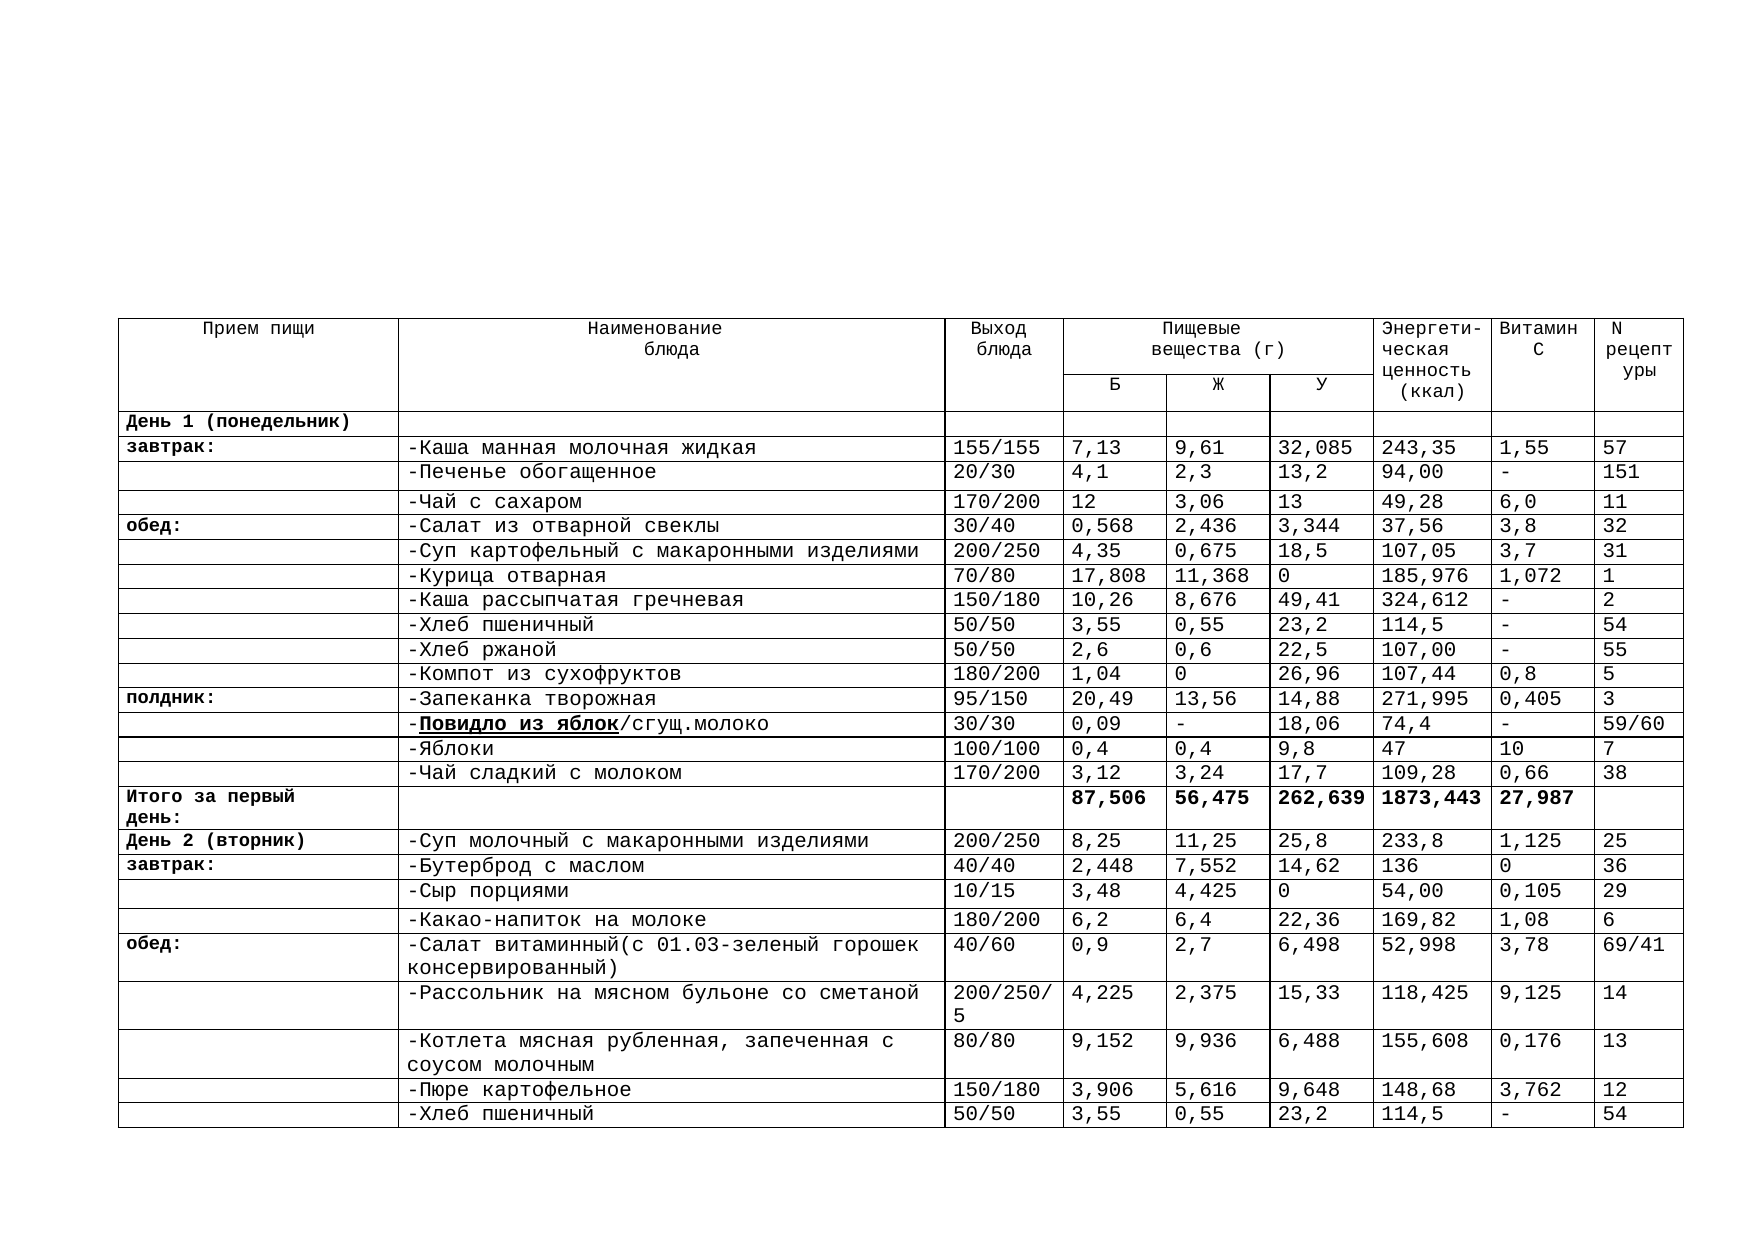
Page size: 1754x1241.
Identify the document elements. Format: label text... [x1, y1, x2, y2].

table_cell 52,998 [1374, 934, 1491, 981]
table_cell 1 [1595, 565, 1683, 588]
table_cell -Запеканка творожная [399, 688, 944, 712]
table_cell Б [1064, 375, 1166, 411]
table_cell 100/100 [946, 738, 1063, 761]
table_cell 200/250 [946, 540, 1063, 564]
table_cell 3,906 [1064, 1079, 1166, 1102]
table_cell 7,552 [1167, 855, 1269, 879]
table_cell 6,2 [1064, 909, 1166, 932]
table_cell [1064, 412, 1166, 436]
table_cell -Яблоки [399, 738, 944, 761]
table_cell 54 [1595, 1103, 1683, 1127]
table_header Пищевые вещества (г) [1064, 319, 1373, 374]
table_cell 9,152 [1064, 1030, 1166, 1077]
table_header Прием пищи [119, 319, 398, 411]
table_cell 0 [1167, 664, 1269, 687]
table_cell обед: [119, 515, 398, 539]
table_cell 5 [1595, 664, 1683, 687]
table_cell 0,55 [1167, 1103, 1269, 1127]
table_cell 109,28 [1374, 762, 1491, 786]
table_cell 4,1 [1064, 462, 1166, 489]
table_cell [119, 1079, 398, 1102]
table_cell -Рассольник на мясном бульоне со сметаной [399, 982, 944, 1029]
table_cell 3,55 [1064, 1103, 1166, 1127]
table_cell 69/41 [1595, 934, 1683, 981]
table_cell 49,41 [1271, 589, 1373, 613]
table_cell 0 [1492, 855, 1594, 879]
table_cell 1,072 [1492, 565, 1594, 588]
table_cell 54 [1595, 614, 1683, 638]
table_cell 150/180 [946, 589, 1063, 613]
table_cell 13 [1271, 491, 1373, 514]
table_cell 13,2 [1271, 462, 1373, 489]
table_cell 11 [1595, 491, 1683, 514]
table_cell [1271, 412, 1373, 436]
table_header N рецептуры [1595, 319, 1683, 411]
table_cell 17,808 [1064, 565, 1166, 588]
table_cell 2,6 [1064, 639, 1166, 662]
table_cell 1,08 [1492, 909, 1594, 932]
table_cell 22,36 [1271, 909, 1373, 932]
table_cell 114,5 [1374, 614, 1491, 638]
table_cell 170/200 [946, 491, 1063, 514]
table_cell -Каша манная молочная жидкая [399, 437, 944, 461]
table_cell 107,00 [1374, 639, 1491, 662]
table_cell 200/250 [946, 830, 1063, 854]
table_cell 170/200 [946, 762, 1063, 786]
table_cell 80/80 [946, 1030, 1063, 1077]
table_cell 271,995 [1374, 688, 1491, 712]
table_cell -Суп картофельный с макаронными изделиями [399, 540, 944, 564]
table_cell - [1492, 589, 1594, 613]
table_cell завтрак: [119, 437, 398, 461]
table_cell 200/250/5 [946, 982, 1063, 1029]
table_cell 3,24 [1167, 762, 1269, 786]
table_cell -Печенье обогащенное [399, 462, 944, 489]
table_cell 9,125 [1492, 982, 1594, 1029]
table_cell -Какао-напиток на молоке [399, 909, 944, 932]
table_cell 2,436 [1167, 515, 1269, 539]
table_cell 0,568 [1064, 515, 1166, 539]
table_cell [1167, 412, 1269, 436]
table_cell 0,675 [1167, 540, 1269, 564]
table_cell 23,2 [1271, 1103, 1373, 1127]
table_cell 25 [1595, 830, 1683, 854]
table_cell [119, 664, 398, 687]
table_cell 3,762 [1492, 1079, 1594, 1102]
table_cell День 2 (вторник) [119, 830, 398, 854]
table_cell [119, 982, 398, 1029]
table_cell [119, 880, 398, 908]
table_cell [1595, 412, 1683, 436]
table_cell -Суп молочный с макаронными изделиями [399, 830, 944, 854]
table_cell 324,612 [1374, 589, 1491, 613]
table_cell 94,00 [1374, 462, 1491, 489]
table_cell 14,88 [1271, 688, 1373, 712]
table_cell 3,12 [1064, 762, 1166, 786]
table_cell 155,608 [1374, 1030, 1491, 1077]
table_cell 2,375 [1167, 982, 1269, 1029]
table_cell 50/50 [946, 639, 1063, 662]
table_cell 6,498 [1271, 934, 1373, 981]
table_cell 148,68 [1374, 1079, 1491, 1102]
table_cell 47 [1374, 738, 1491, 761]
table_cell 87,506 [1064, 787, 1166, 829]
table_cell 27,987 [1492, 787, 1594, 829]
table_cell 4,35 [1064, 540, 1166, 564]
table_cell 59/60 [1595, 713, 1683, 736]
table_cell -Хлеб пшеничный [399, 614, 944, 638]
table_cell 185,976 [1374, 565, 1491, 588]
table_cell 118,425 [1374, 982, 1491, 1029]
table_cell [399, 412, 944, 436]
table_cell 30/40 [946, 515, 1063, 539]
table_cell 1,125 [1492, 830, 1594, 854]
table_cell - [1492, 462, 1594, 489]
table_cell -Котлета мясная рубленная, запеченная с соусом молочным [399, 1030, 944, 1077]
table_cell 8,25 [1064, 830, 1166, 854]
table_cell -Каша рассыпчатая гречневая [399, 589, 944, 613]
table_cell 0,4 [1064, 738, 1166, 761]
table_cell 3,344 [1271, 515, 1373, 539]
table_cell 243,35 [1374, 437, 1491, 461]
table_cell Ж [1167, 375, 1269, 411]
table_cell [119, 491, 398, 514]
table_cell 10,26 [1064, 589, 1166, 613]
table_cell [946, 412, 1063, 436]
table_cell -Чай сладкий с молоком [399, 762, 944, 786]
table_cell 180/200 [946, 664, 1063, 687]
table_cell 10/15 [946, 880, 1063, 908]
table_cell 26,96 [1271, 664, 1373, 687]
table_header Витамин C [1492, 319, 1594, 411]
table_cell [119, 565, 398, 588]
table_cell 1873,443 [1374, 787, 1491, 829]
table_cell -Сыр порциями [399, 880, 944, 908]
table_cell 5,616 [1167, 1079, 1269, 1102]
table_cell 13,56 [1167, 688, 1269, 712]
table_cell 3,8 [1492, 515, 1594, 539]
table_cell 2 [1595, 589, 1683, 613]
table_cell - [1492, 614, 1594, 638]
table_cell 18,5 [1271, 540, 1373, 564]
table_cell [119, 614, 398, 638]
table_cell 0,6 [1167, 639, 1269, 662]
table_cell 57 [1595, 437, 1683, 461]
table_cell 0,66 [1492, 762, 1594, 786]
table_cell -Хлеб ржаной [399, 639, 944, 662]
table_cell 4,225 [1064, 982, 1166, 1029]
table_cell 55 [1595, 639, 1683, 662]
table_cell [119, 713, 398, 736]
table_cell 2,3 [1167, 462, 1269, 489]
table_cell -Чай с сахаром [399, 491, 944, 514]
table_cell 95/150 [946, 688, 1063, 712]
table_cell 233,8 [1374, 830, 1491, 854]
table_cell 8,676 [1167, 589, 1269, 613]
table_cell 13 [1595, 1030, 1683, 1077]
table_cell 2,7 [1167, 934, 1269, 981]
table_cell 1,04 [1064, 664, 1166, 687]
table_cell 54,00 [1374, 880, 1491, 908]
table_cell 136 [1374, 855, 1491, 879]
table_cell 6,488 [1271, 1030, 1373, 1077]
table_cell 3,06 [1167, 491, 1269, 514]
table_cell 15,33 [1271, 982, 1373, 1029]
table_cell 9,8 [1271, 738, 1373, 761]
table_cell 7,13 [1064, 437, 1166, 461]
table_cell 9,936 [1167, 1030, 1269, 1077]
table_cell 31 [1595, 540, 1683, 564]
table_cell 3 [1595, 688, 1683, 712]
table_header Наименование блюда [399, 319, 944, 411]
table_cell [1595, 787, 1683, 829]
table_cell 18,06 [1271, 713, 1373, 736]
table_cell [1374, 412, 1491, 436]
table_cell [119, 738, 398, 761]
table_cell 1,55 [1492, 437, 1594, 461]
table_cell 0 [1271, 565, 1373, 588]
table_cell [119, 462, 398, 489]
table_cell 50/50 [946, 614, 1063, 638]
table_cell 107,05 [1374, 540, 1491, 564]
table_cell 6,4 [1167, 909, 1269, 932]
table_cell - [1492, 639, 1594, 662]
table_cell День 1 (понедельник) [119, 412, 398, 436]
table_cell [119, 1030, 398, 1077]
table_cell 17,7 [1271, 762, 1373, 786]
table_cell 0,09 [1064, 713, 1166, 736]
table_cell [119, 909, 398, 932]
table_cell 74,4 [1374, 713, 1491, 736]
table_cell 23,2 [1271, 614, 1373, 638]
table_cell 0 [1271, 880, 1373, 908]
table_cell 12 [1064, 491, 1166, 514]
table_cell 32,085 [1271, 437, 1373, 461]
table_cell 70/80 [946, 565, 1063, 588]
table_cell 2,448 [1064, 855, 1166, 879]
table_cell 9,61 [1167, 437, 1269, 461]
table_cell 0,176 [1492, 1030, 1594, 1077]
table_cell -Салат витаминный(с 01.03-зеленый горошек консервированный) [399, 934, 944, 981]
table_cell 107,44 [1374, 664, 1491, 687]
table_cell 155/155 [946, 437, 1063, 461]
table_cell 14 [1595, 982, 1683, 1029]
table_header Выход блюда [946, 319, 1063, 411]
table_cell 3,48 [1064, 880, 1166, 908]
table_cell 151 [1595, 462, 1683, 489]
table_cell 150/180 [946, 1079, 1063, 1102]
table_cell 3,55 [1064, 614, 1166, 638]
table_cell 25,8 [1271, 830, 1373, 854]
table_cell -Компот из сухофруктов [399, 664, 944, 687]
table_cell 37,56 [1374, 515, 1491, 539]
table_cell [119, 1103, 398, 1127]
table_cell 6,0 [1492, 491, 1594, 514]
table_cell обед: [119, 934, 398, 981]
table_cell 50/50 [946, 1103, 1063, 1127]
table_cell 262,639 [1271, 787, 1373, 829]
table_cell Итого за первый день: [119, 787, 398, 829]
table_cell 0,405 [1492, 688, 1594, 712]
table_cell 10 [1492, 738, 1594, 761]
table_cell полдник: [119, 688, 398, 712]
table_cell 9,648 [1271, 1079, 1373, 1102]
table_cell 0,4 [1167, 738, 1269, 761]
table_cell - [1492, 713, 1594, 736]
table_cell [119, 762, 398, 786]
table_cell 29 [1595, 880, 1683, 908]
table_cell 12 [1595, 1079, 1683, 1102]
table_cell -Салат из отварной свеклы [399, 515, 944, 539]
table_cell 14,62 [1271, 855, 1373, 879]
table_cell -Курица отварная [399, 565, 944, 588]
table_cell У [1271, 375, 1373, 411]
table_cell 20/30 [946, 462, 1063, 489]
table_cell 3,78 [1492, 934, 1594, 981]
table_cell [946, 787, 1063, 829]
table_header Энергети- ческая ценность (ккал) [1374, 319, 1491, 411]
table_cell 180/200 [946, 909, 1063, 932]
table_cell 114,5 [1374, 1103, 1491, 1127]
table_cell 49,28 [1374, 491, 1491, 514]
table_cell -Пюре картофельное [399, 1079, 944, 1102]
table_cell 6 [1595, 909, 1683, 932]
table_cell 0,105 [1492, 880, 1594, 908]
table_cell -Повидло из яблок/сгущ.молоко [399, 713, 944, 736]
table_cell 38 [1595, 762, 1683, 786]
table_cell 4,425 [1167, 880, 1269, 908]
table_cell [399, 787, 944, 829]
table_cell 56,475 [1167, 787, 1269, 829]
table_cell [119, 639, 398, 662]
table_cell -Бутерброд с маслом [399, 855, 944, 879]
table_cell 7 [1595, 738, 1683, 761]
table_cell -Хлеб пшеничный [399, 1103, 944, 1127]
table_cell 30/30 [946, 713, 1063, 736]
table_cell 22,5 [1271, 639, 1373, 662]
table_cell 32 [1595, 515, 1683, 539]
table_cell [1492, 412, 1594, 436]
table_cell 36 [1595, 855, 1683, 879]
table_cell 11,368 [1167, 565, 1269, 588]
table_cell 3,7 [1492, 540, 1594, 564]
table_cell [119, 540, 398, 564]
table_cell 169,82 [1374, 909, 1491, 932]
table_cell 20,49 [1064, 688, 1166, 712]
table_cell 0,9 [1064, 934, 1166, 981]
table_cell 40/60 [946, 934, 1063, 981]
table_cell - [1167, 713, 1269, 736]
table_cell 11,25 [1167, 830, 1269, 854]
table_cell - [1492, 1103, 1594, 1127]
table_cell 40/40 [946, 855, 1063, 879]
table_cell [119, 589, 398, 613]
table_cell завтрак: [119, 855, 398, 879]
table_cell 0,8 [1492, 664, 1594, 687]
table_cell 0,55 [1167, 614, 1269, 638]
